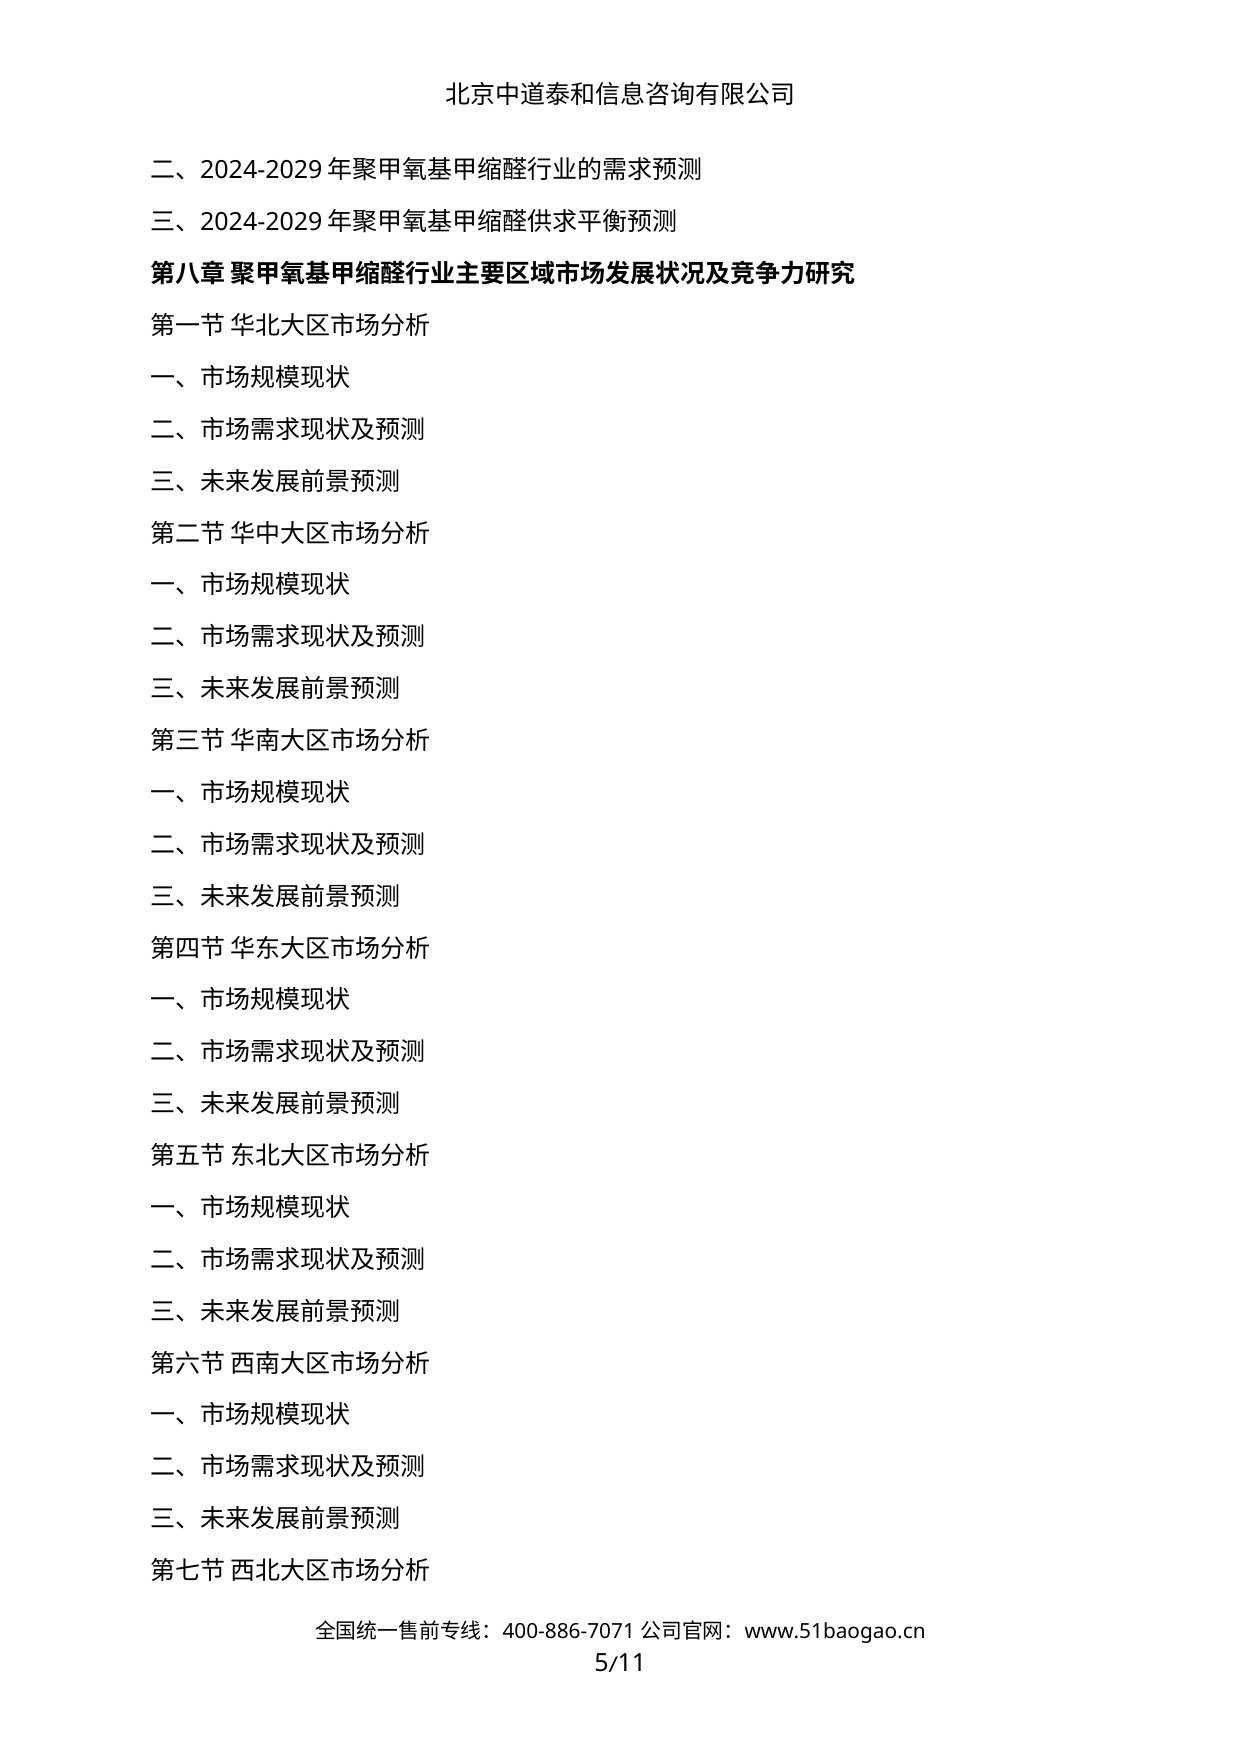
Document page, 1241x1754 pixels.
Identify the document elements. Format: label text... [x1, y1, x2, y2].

text 二、市场需求现状及预测 [150, 824, 1090, 861]
text 三、未来发展前景预测 [150, 1499, 1090, 1535]
text 第一节 华北大区市场分析 [150, 306, 1090, 342]
text 第五节 东北大区市场分析 [150, 1136, 1090, 1172]
text 二、市场需求现状及预测 [150, 1239, 1090, 1276]
text 第三节 华南大区市场分析 [150, 721, 1090, 757]
text 二、市场需求现状及预测 [150, 1032, 1090, 1068]
text 三、未来发展前景预测 [150, 876, 1090, 912]
text 三、未来发展前景预测 [150, 669, 1090, 705]
text 二、市场需求现状及预测 [150, 409, 1090, 446]
text 一、市场规模现状 [150, 980, 1090, 1016]
text 三、2024-2029年聚甲氧基甲缩醛供求平衡预测 [150, 202, 1090, 238]
text 第八章 聚甲氧基甲缩醛行业主要区域市场发展状况及竞争力研究 [150, 254, 1090, 290]
text 一、市场规模现状 [150, 772, 1090, 809]
text 第二节 华中大区市场分析 [150, 513, 1090, 549]
text 二、市场需求现状及预测 [150, 617, 1090, 653]
text 一、市场规模现状 [150, 565, 1090, 601]
text 第七节 西北大区市场分析 [150, 1551, 1090, 1587]
text 三、未来发展前景预测 [150, 1291, 1090, 1327]
text 一、市场规模现状 [150, 357, 1090, 394]
text 三、未来发展前景预测 [150, 1084, 1090, 1120]
text 一、市场规模现状 [150, 1395, 1090, 1431]
text 第六节 西南大区市场分析 [150, 1343, 1090, 1379]
text 三、未来发展前景预测 [150, 461, 1090, 497]
text 二、2024-2029年聚甲氧基甲缩醛行业的需求预测 [150, 150, 1090, 186]
text 一、市场规模现状 [150, 1187, 1090, 1224]
text 第四节 华东大区市场分析 [150, 928, 1090, 964]
text 二、市场需求现状及预测 [150, 1447, 1090, 1483]
